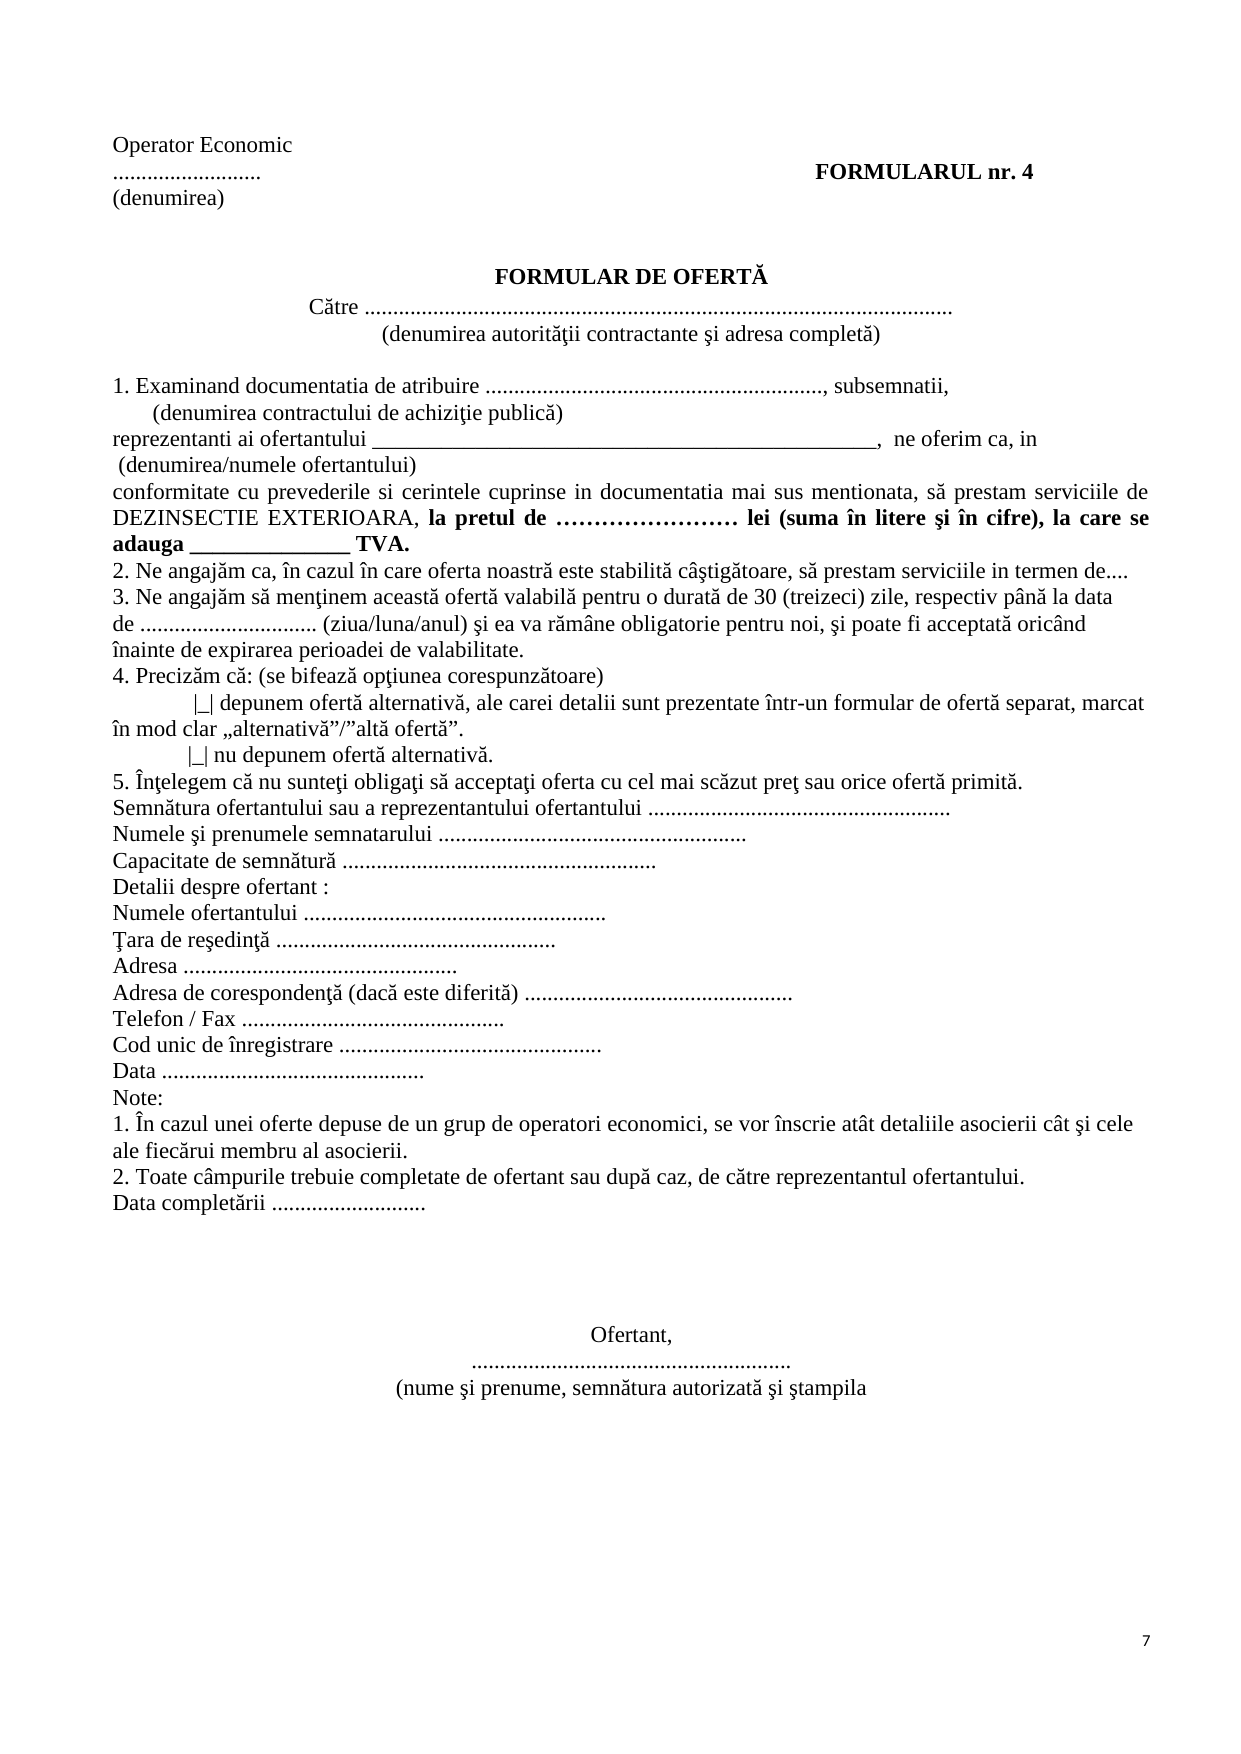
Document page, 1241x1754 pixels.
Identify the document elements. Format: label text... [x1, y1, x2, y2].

text Data completării ........................... [112, 1189, 1150, 1216]
text conformitate cu prevederile si cerintele cuprinse in documentatia mai sus mentionata, să prestam serviciile de DEZINSECTIE EXTERIOARA, la pretul de …………………… lei (suma în litere şi în cifre), la care se adauga ______________ TVA. [112, 478, 1150, 557]
text Numele ofertantului ..................................................... [112, 899, 1150, 926]
text Note: [112, 1084, 1150, 1110]
text (denumirea contractului de achiziţie publică) [112, 399, 1150, 425]
text 2. Ne angajăm ca, în cazul în care oferta noastră este stabilită câştigătoare, să prestam serviciile in termen de.... [112, 557, 1150, 583]
text Ţara de reşedinţă ................................................. [112, 926, 1150, 952]
text (denumirea) [112, 184, 1150, 210]
text reprezentanti ai ofertantului ____________________________________________, ne oferim ca, in [112, 425, 1150, 451]
text 1. În cazul unei oferte depuse de un grup de operatori economici, se vor înscrie atât detaliile asocierii cât şi cele ale fiecărui membru al asocierii. [112, 1110, 1150, 1163]
text Telefon / Fax .............................................. [112, 1005, 1150, 1031]
text (denumirea autorităţii contractante şi adresa completă) [112, 320, 1150, 346]
text Adresa de corespondenţă (dacă este diferită) ............................................... [112, 978, 1150, 1005]
text Capacitate de semnătură ....................................................... [112, 847, 1150, 873]
text Semnătura ofertantului sau a reprezentantului ofertantului ..................................................... [112, 794, 1150, 820]
text Data .............................................. [112, 1058, 1150, 1084]
text FORMULAR DE OFERTĂ [112, 263, 1150, 289]
text Adresa ................................................ [112, 952, 1150, 978]
text Operator Economic [112, 131, 1150, 158]
text 2. Toate câmpurile trebuie completate de ofertant sau după caz, de către reprezentantul ofertantului. [112, 1163, 1150, 1189]
text (nume şi prenume, semnătura autorizată şi ştampila [112, 1374, 1150, 1400]
text Numele şi prenumele semnatarului ...................................................... [112, 820, 1150, 847]
text |_| depunem ofertă alternativă, ale carei detalii sunt prezentate într-un formular de ofertă separat, marcat în mod clar „alternativă”/”altă ofertă”. [112, 689, 1150, 741]
text 1. Examinand documentatia de atribuire ..........................................................., subsemnatii, [112, 372, 1150, 399]
text Către ....................................................................................................... [112, 293, 1150, 320]
text Detalii despre ofertant : [112, 873, 1150, 899]
text 4. Precizăm că: (se bifează opţiunea corespunzătoare) [112, 662, 1150, 689]
text ........................................................ [112, 1347, 1150, 1374]
text 5. Înţelegem că nu sunteţi obligaţi să acceptaţi oferta cu cel mai scăzut preţ sau orice ofertă primită. [112, 768, 1150, 794]
text .......................... FORMULARUL nr. 4 [112, 158, 1150, 184]
text |_| nu depunem ofertă alternativă. [112, 741, 1150, 768]
text (denumirea/numele ofertantului) [112, 451, 1150, 478]
text Ofertant, [112, 1321, 1150, 1347]
text 3. Ne angajăm să menţinem această ofertă valabilă pentru o durată de 30 (treizeci) zile, respectiv până la data de ............................... (ziua/luna/anul) şi ea va rămâne obligatorie pentru noi, şi poate fi acceptată oricând înainte de expirarea perioadei de valabilitate. [112, 583, 1150, 662]
text Cod unic de înregistrare .............................................. [112, 1031, 1150, 1058]
